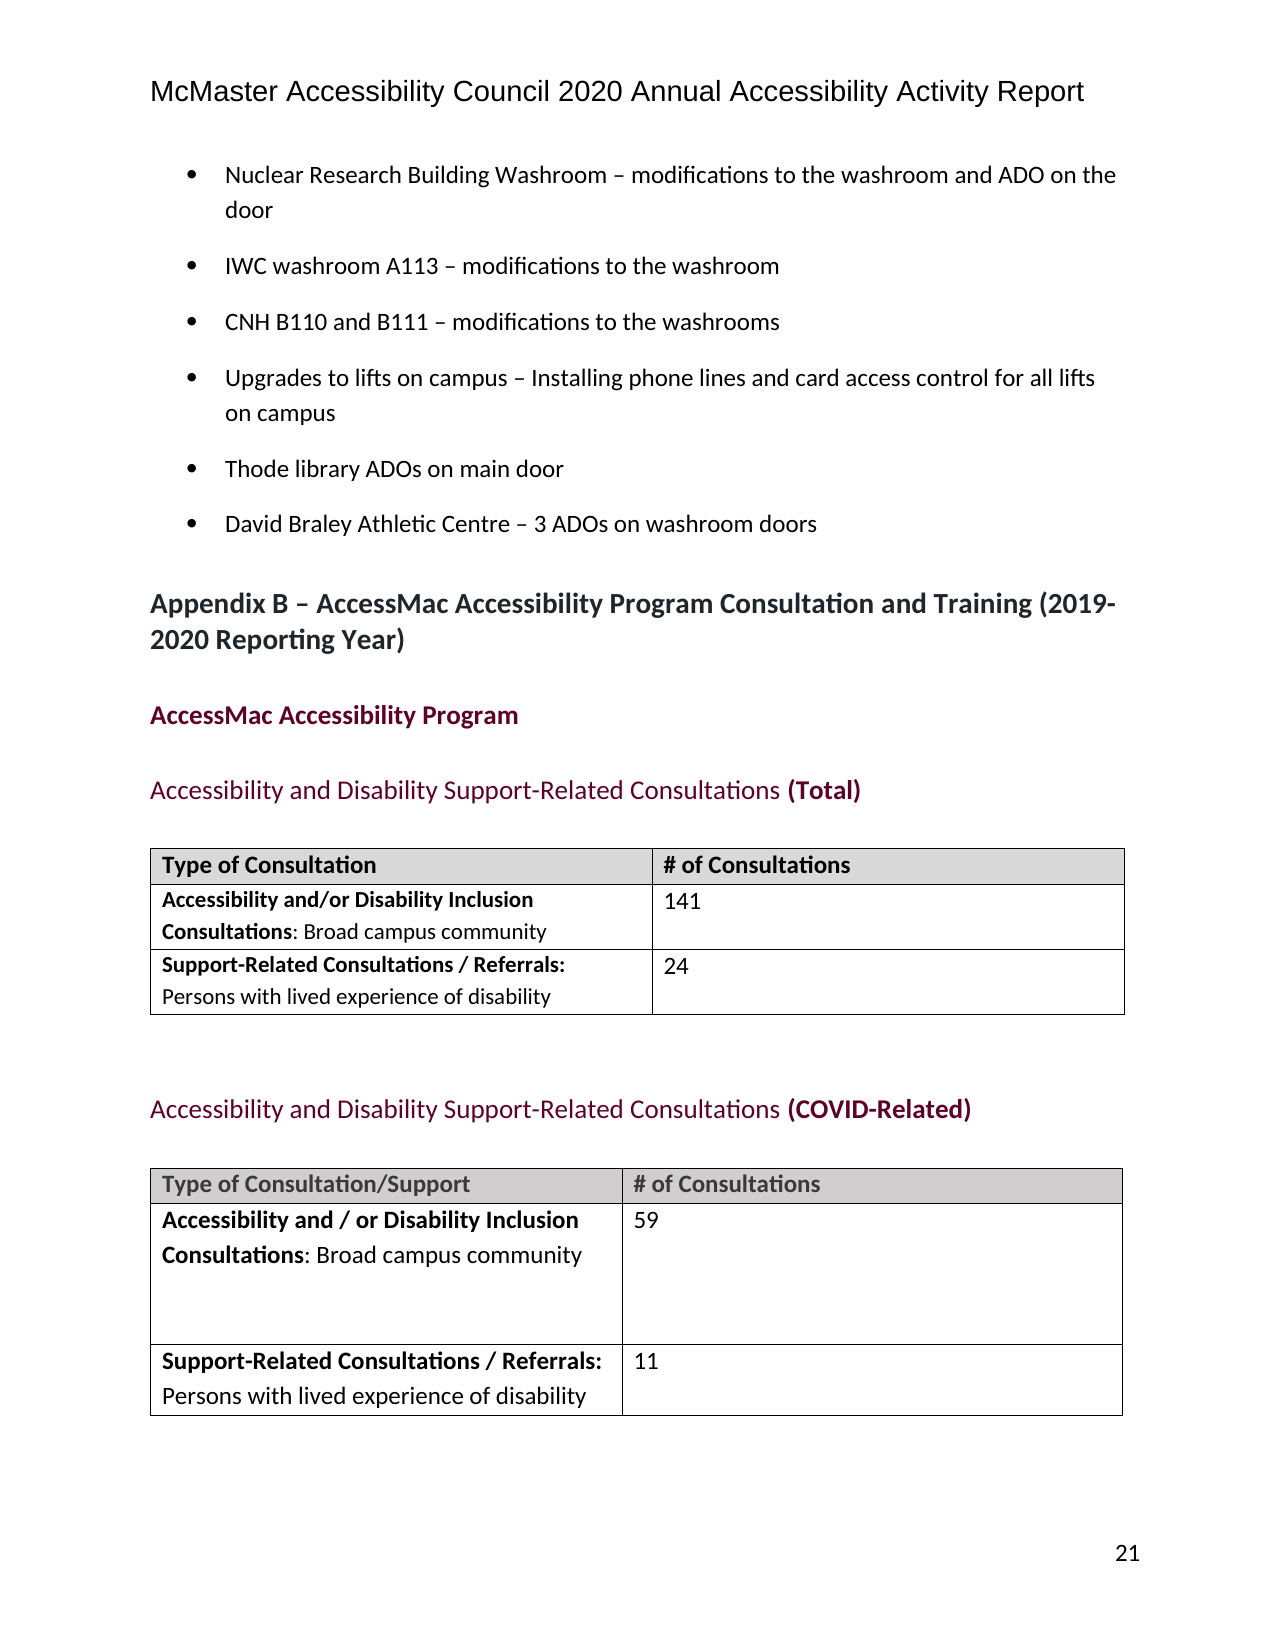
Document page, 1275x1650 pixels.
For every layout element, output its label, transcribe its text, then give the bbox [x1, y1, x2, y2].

list Thode library ADOs on main door [187, 453, 1125, 483]
table_cell Accessibility and / or Disability Inclusion Consultations: Broad campus community [151, 1204, 622, 1344]
subtitle Accessibility and Disability Support-Related Consultations (Total) [150, 773, 1125, 806]
subtitle Accessibility and Disability Support-Related Consultations (COVID-Related) [150, 1092, 1125, 1125]
list Upgrades to lifts on campus – Installing phone lines and card access control for all lifts on campus [187, 362, 1125, 427]
subtitle Appendix B – AccessMac Accessibility Program Consultation and Training (2019-2020 Reporting Year) [150, 585, 1125, 656]
list CNH B110 and B111 – modifications to the washrooms [187, 306, 1125, 337]
list David Braley Athletic Centre – 3 ADOs on washroom doors [187, 508, 1125, 539]
table_cell 24 [653, 950, 1124, 1014]
table_header # of Consultations [653, 849, 1124, 884]
table_cell 59 [623, 1204, 1122, 1344]
table_cell Support-Related Consultations / Referrals: Persons with lived experience of disability [151, 1345, 622, 1415]
table_header Type of Consultation [151, 849, 652, 884]
table_cell 141 [653, 885, 1124, 949]
table_cell Support-Related Consultations / Referrals: Persons with lived experience of disability [151, 950, 652, 1014]
table_cell Accessibility and/or Disability Inclusion Consultations: Broad campus community [151, 885, 652, 949]
list IWC washroom A113 – modifications to the washroom [187, 250, 1125, 281]
table_header Type of Consultation/Support [151, 1169, 622, 1203]
subtitle AccessMac Accessibility Program [150, 698, 1125, 731]
table_cell 11 [623, 1345, 1122, 1415]
list Nuclear Research Building Washroom – modifications to the washroom and ADO on the door [187, 159, 1125, 225]
table_header # of Consultations [623, 1169, 1122, 1203]
